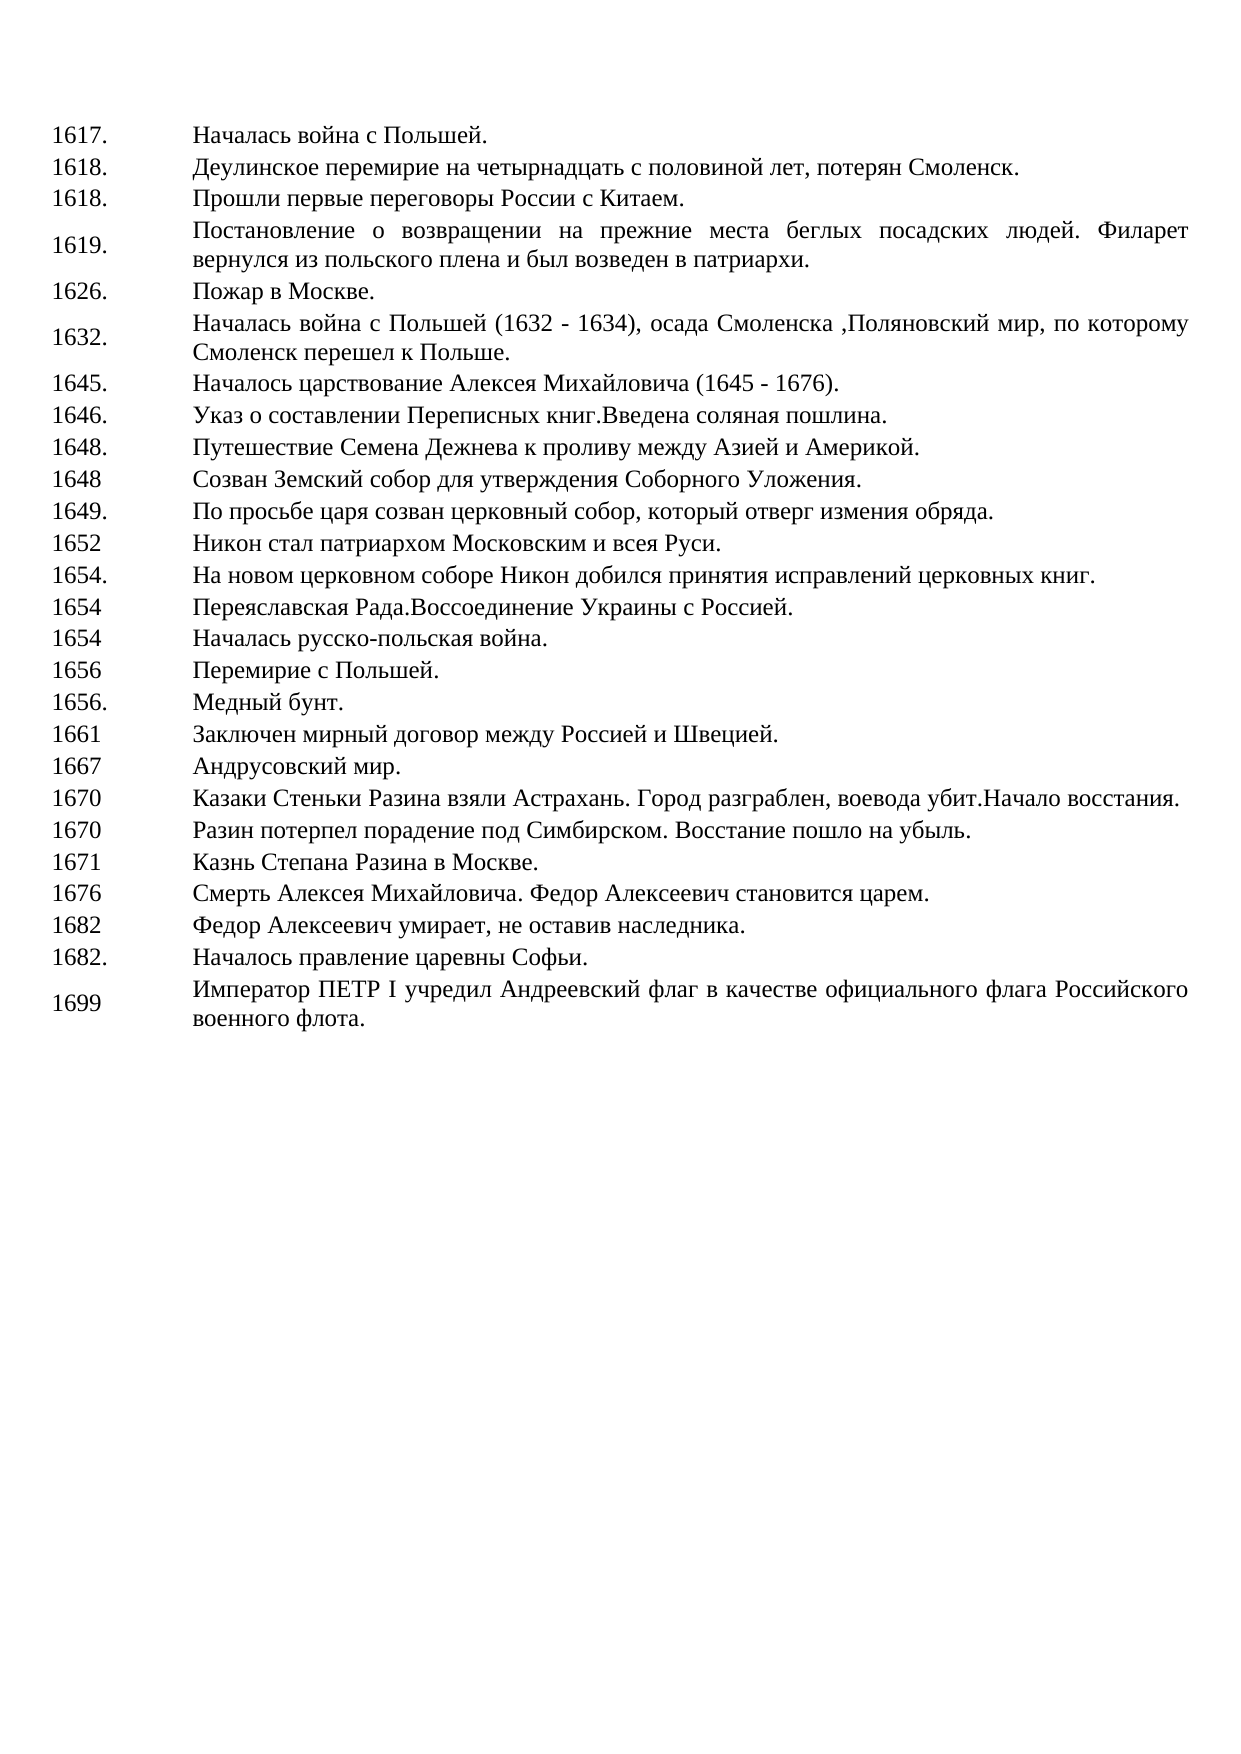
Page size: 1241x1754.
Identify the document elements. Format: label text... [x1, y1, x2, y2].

table_cell 1670 [50, 781, 191, 813]
table_cell 1619. [50, 214, 191, 274]
table_cell 1671 [50, 845, 191, 877]
table_cell Указ о составлении Переписных книг.Введена соляная пошлина. [191, 399, 1190, 431]
table_cell Заключен мирный договор между Россией и Швецией. [191, 718, 1190, 749]
table_cell Перемирие с Польшей. [191, 654, 1190, 686]
table_cell 1648. [50, 431, 191, 462]
table_cell Смерть Алексея Михайловича. Федор Алексеевич становится царем. [191, 877, 1190, 909]
table_cell 1654 [50, 622, 191, 654]
table_cell Пожар в Москве. [191, 274, 1190, 306]
table_cell Началась война с Польшей (1632 - 1634), осада Смоленска ,Поляновский мир, по которому Смоленск перешел к Польше. [191, 306, 1190, 367]
table_cell Началась русско-польская война. [191, 622, 1190, 654]
table_cell Андрусовский мир. [191, 749, 1190, 781]
table_cell Переяславская Рада.Воссоединение Украины с Россией. [191, 590, 1190, 622]
table_cell 1626. [50, 274, 191, 306]
table_cell 1632. [50, 306, 191, 367]
table_cell 1652 [50, 526, 191, 558]
table_cell 1645. [50, 367, 191, 399]
table_cell 1661 [50, 718, 191, 749]
table_cell 1656. [50, 686, 191, 717]
table_cell Медный бунт. [191, 686, 1190, 717]
table_cell Созван Земский собор для утверждения Соборного Уложения. [191, 463, 1190, 494]
table_cell 1648 [50, 463, 191, 494]
table_cell Постановление о возвращении на прежние места беглых посадских людей. Филарет вернулся из польского плена и был возведен в патриархи. [191, 214, 1190, 274]
table_cell 1656 [50, 654, 191, 686]
table_cell Федор Алексеевич умирает, не оставив наследника. [191, 909, 1190, 941]
table_cell 1646. [50, 399, 191, 431]
table_cell Казнь Степана Разина в Москве. [191, 845, 1190, 877]
table_cell Разин потерпел порадение под Симбирском. Восстание пошло на убыль. [191, 813, 1190, 845]
table_cell 1618. [50, 182, 191, 214]
table_cell Казаки Стеньки Разина взяли Астрахань. Город разграблен, воевода убит.Начало восстания. [191, 781, 1190, 813]
table_cell Началась война с Польшей. [191, 118, 1190, 150]
table_cell Прошли первые переговоры России с Китаем. [191, 182, 1190, 214]
table_cell 1618. [50, 150, 191, 182]
table_cell 1617. [50, 118, 191, 150]
table_cell На новом церковном соборе Никон добился принятия исправлений церковных книг. [191, 558, 1190, 590]
table_cell 1699 [50, 973, 191, 1033]
table_cell Деулинское перемирие на четырнадцать с половиной лет, потерян Смоленск. [191, 150, 1190, 182]
table_cell 1654 [50, 590, 191, 622]
table_cell Началось царствование Алексея Михайловича (1645 - 1676). [191, 367, 1190, 399]
table_cell 1676 [50, 877, 191, 909]
table_cell Началось правление царевны Софьи. [191, 941, 1190, 972]
table_cell 1682. [50, 941, 191, 972]
table_cell 1682 [50, 909, 191, 941]
table_cell По просьбе царя созван церковный собор, который отверг измения обряда. [191, 494, 1190, 526]
table_cell 1670 [50, 813, 191, 845]
table_cell Император ПЕТР I учредил Андреевский флаг в качестве официального флага Российского военного флота. [191, 973, 1190, 1033]
table_cell Путешествие Семена Дежнева к проливу между Азией и Америкой. [191, 431, 1190, 462]
table_cell 1667 [50, 749, 191, 781]
table_cell Никон стал патриархом Московским и всея Руси. [191, 526, 1190, 558]
table_cell 1649. [50, 494, 191, 526]
table_cell 1654. [50, 558, 191, 590]
